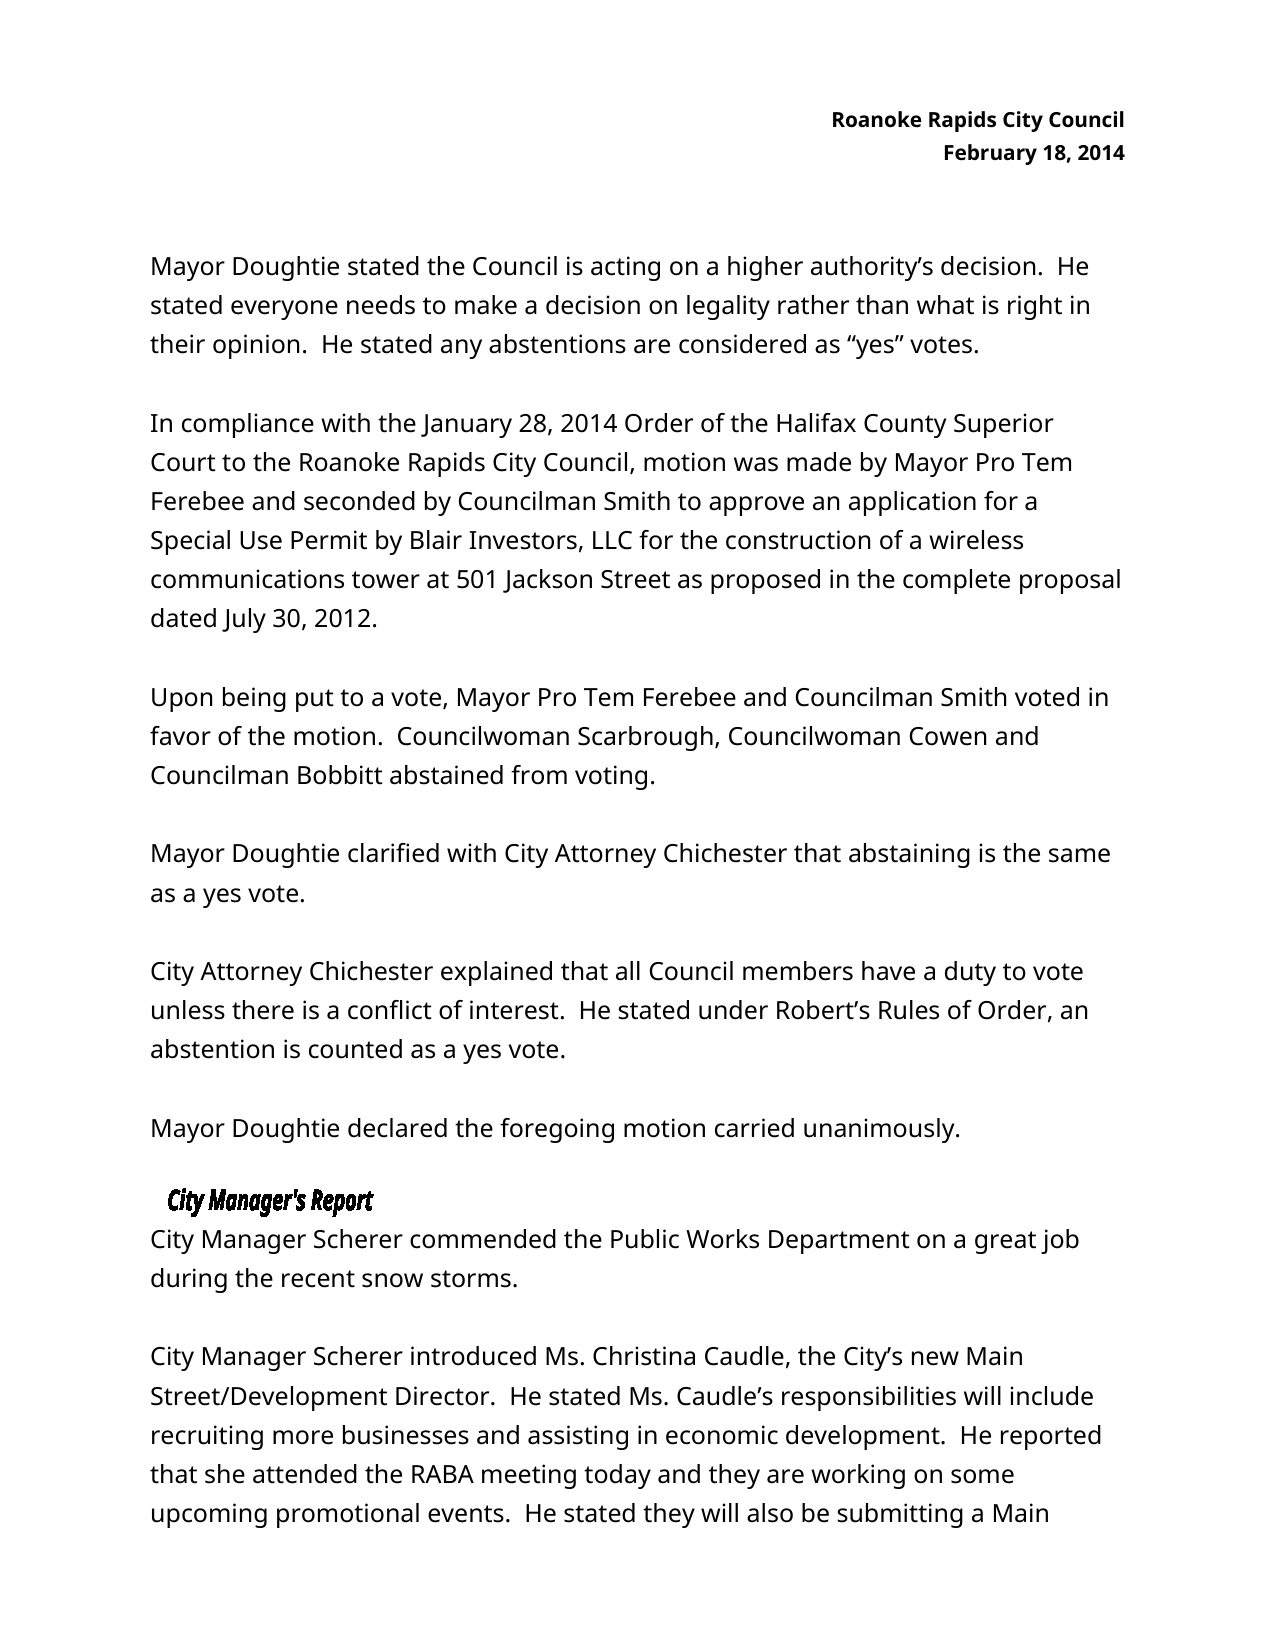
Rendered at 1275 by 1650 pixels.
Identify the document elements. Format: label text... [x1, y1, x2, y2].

text Mayor Doughtie declared the foregoing motion carried unanimously. [150, 1110, 1125, 1144]
text February 18, 2014 [150, 138, 1125, 166]
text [150, 1339, 1125, 1530]
text Upon being put to a vote, Mayor Pro Tem Ferebee and Councilman Smith voted in favor of the motion. Councilwoman Scarbrough, Councilwoman Cowen and Councilman Bobbitt abstained from voting. [150, 679, 1125, 792]
text Mayor Doughtie clarified with City Attorney Chichester that abstaining is the same as a yes vote. [150, 836, 1125, 909]
text City Manager Scherer commended the Public Works Department on a great job during the recent snow storms. [150, 1222, 1125, 1295]
text City Attorney Chichester explained that all Council members have a duty to vote unless there is a conflict of interest. He stated under Robert’s Rules of Order, an abstention is counted as a yes vote. [150, 953, 1125, 1066]
text In compliance with the January 28, 2014 Order of the Halifax County Superior Court to the Roanoke Rapids City Council, motion was made by Mayor Pro Tem Ferebee and seconded by Councilman Smith to approve an application for a Special Use Permit by Blair Investors, LLC for the construction of a wireless communications tower at 501 Jackson Street as proposed in the complete proposal dated July 30, 2012. [150, 405, 1125, 635]
text Roanoke Rapids City Council [150, 105, 1125, 133]
text Mayor Doughtie stated the Council is acting on a higher authority’s decision. He stated everyone needs to make a decision on legality rather than what is right in their opinion. He stated any abstentions are considered as “yes” votes. [150, 248, 1125, 361]
